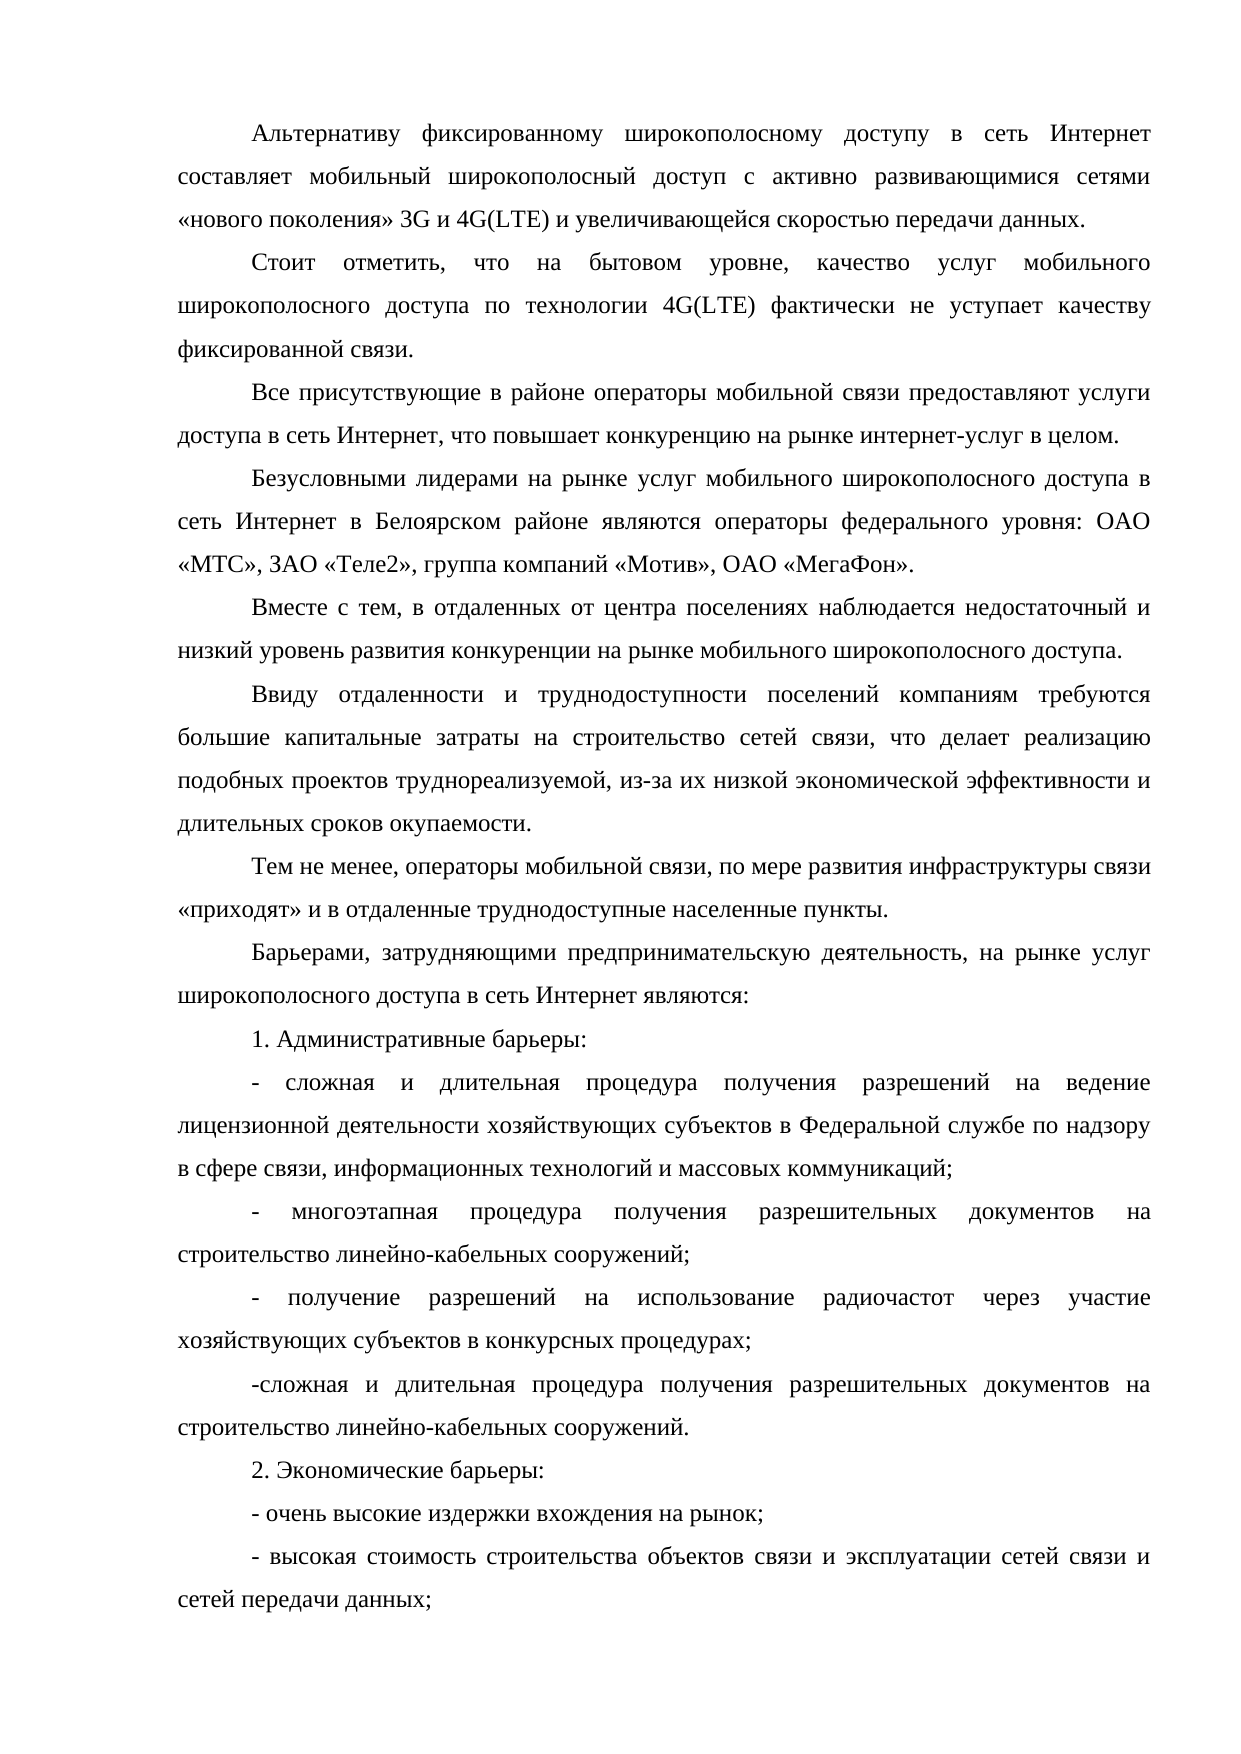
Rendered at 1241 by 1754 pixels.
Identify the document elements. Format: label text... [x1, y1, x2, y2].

text Стоит отметить, что на бытовом уровне, качество услуг мобильного широкополосного доступа по технологии 4G(LTE) фактически не уступает качеству фиксированной связи. [177, 247, 1152, 362]
text Тем не менее, операторы мобильной связи, по мере развития инфраструктуры связи «приходят» и в отдаленные труднодоступные населенные пункты. [177, 851, 1152, 923]
text - получение разрешений на использование радиочастот через участие хозяйствующих субъектов в конкурсных процедурах; [177, 1282, 1152, 1354]
text - очень высокие издержки вхождения на рынок; [177, 1498, 1152, 1527]
text Альтернативу фиксированному широкополосному доступу в сеть Интернет составляет мобильный широкополосный доступ с активно развивающимися сетями «нового поколения» 3G и 4G(LTE) и увеличивающейся скоростью передачи данных. [177, 118, 1152, 233]
text 1. Административные барьеры: [177, 1024, 1152, 1052]
text -сложная и длительная процедура получения разрешительных документов на строительство линейно-кабельных сооружений. [177, 1369, 1152, 1441]
text Все присутствующие в районе операторы мобильной связи предоставляют услуги доступа в сеть Интернет, что повышает конкуренцию на рынке интернет-услуг в целом. [177, 377, 1152, 449]
text Вместе с тем, в отдаленных от центра поселениях наблюдается недостаточный и низкий уровень развития конкуренции на рынке мобильного широкополосного доступа. [177, 592, 1152, 664]
text Безусловными лидерами на рынке услуг мобильного широкополосного доступа в сеть Интернет в Белоярском районе являются операторы федерального уровня: ОАО «МТС», ЗАО «Теле2», группа компаний «Мотив», ОАО «МегаФон». [177, 463, 1152, 578]
text Ввиду отдаленности и труднодоступности поселений компаниям требуются большие капитальные затраты на строительство сетей связи, что делает реализацию подобных проектов труднореализуемой, из-за их низкой экономической эффективности и длительных сроков окупаемости. [177, 679, 1152, 837]
text - сложная и длительная процедура получения разрешений на ведение лицензионной деятельности хозяйствующих субъектов в Федеральной службе по надзору в сфере связи, информационных технологий и массовых коммуникаций; [177, 1067, 1152, 1182]
text 2. Экономические барьеры: [177, 1455, 1152, 1484]
text Барьерами, затрудняющими предпринимательскую деятельность, на рынке услуг широкополосного доступа в сеть Интернет являются: [177, 937, 1152, 1009]
text - высокая стоимость строительства объектов связи и эксплуатации сетей связи и сетей передачи данных; [177, 1541, 1152, 1613]
text - многоэтапная процедура получения разрешительных документов на строительство линейно-кабельных сооружений; [177, 1196, 1152, 1268]
